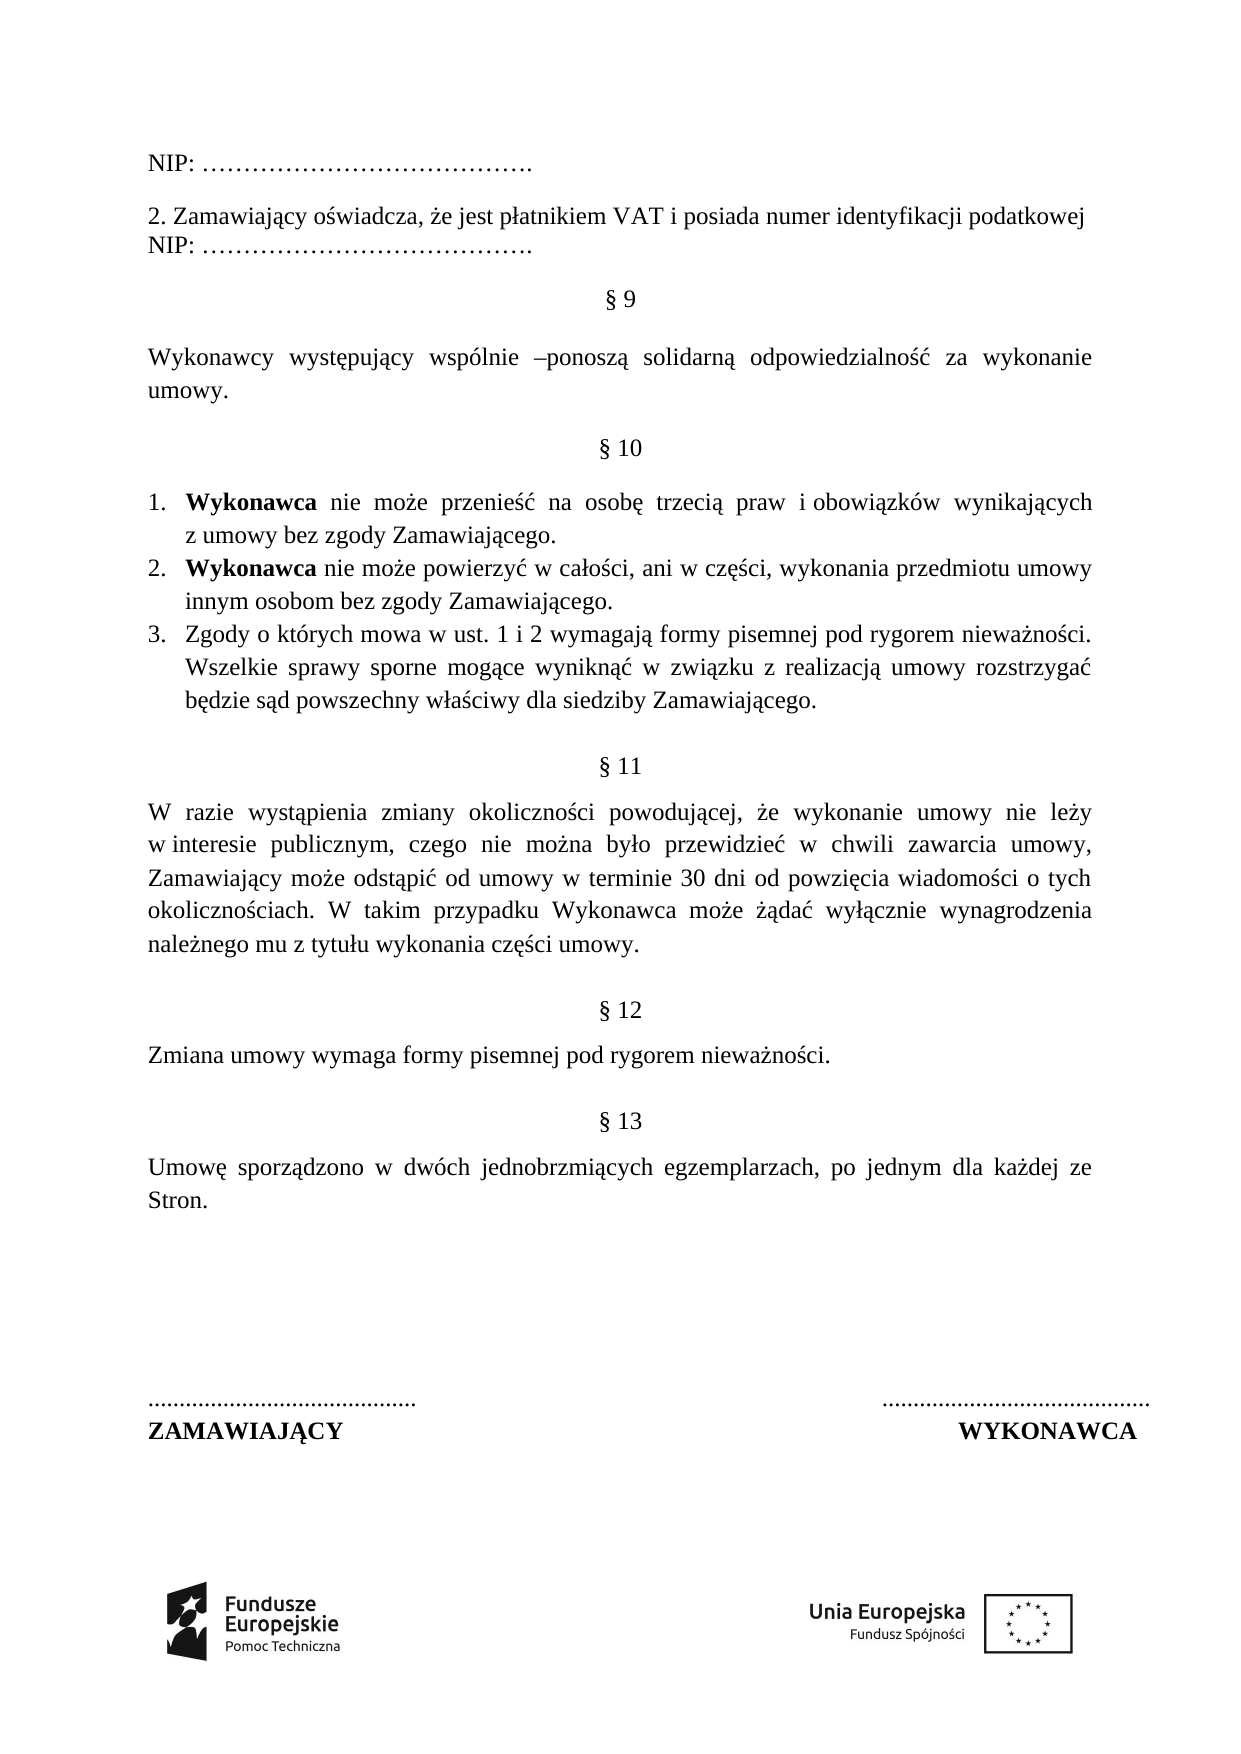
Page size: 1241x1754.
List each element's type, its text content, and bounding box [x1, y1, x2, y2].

text § 10 [148, 433, 1093, 462]
text ........................................... ........................................... [148, 1383, 1093, 1412]
picture [147, 1561, 1093, 1681]
list Zgody o których mowa w ust. 1 i 2 wymagają formy pisemnej pod rygorem nieważności. Wszelkie sprawy sporne mogące wyniknąć w związku z realizacją umowy rozstrzygać będzie sąd powszechny właściwy dla siedziby Zamawiającego. [148, 619, 1093, 714]
text § 9 [148, 284, 1093, 313]
text NIP: …………………………………. [148, 148, 1093, 176]
text § 11 [148, 751, 1093, 780]
text W razie wystąpienia zmiany okoliczności powodującej, że wykonanie umowy nie leży w interesie publicznym, czego nie można było przewidzieć w chwili zawarcia umowy, Zamawiający może odstąpić od umowy w terminie 30 dni od powzięcia wiadomości o tych okolicznościach. W takim przypadku Wykonawca może żądać wyłącznie wynagrodzenia należnego mu z tytułu wykonania części umowy. [148, 797, 1093, 957]
text ZAMAWIAJĄCY WYKONAWCA [148, 1416, 1093, 1445]
text § 12 [148, 995, 1093, 1023]
text 2. Zamawiający oświadcza, że jest płatnikiem VAT i posiada numer identyfikacji podatkowej [148, 201, 1093, 230]
text § 13 [148, 1106, 1093, 1135]
text NIP: …………………………………. [148, 230, 1093, 259]
list Wykonawca nie może przenieść na osobę trzecią praw i obowiązków wynikających z umowy bez zgody Zamawiającego. [148, 487, 1093, 549]
text Umowę sporządzono w dwóch jednobrzmiących egzemplarzach, po jednym dla każdej ze Stron. [148, 1152, 1093, 1213]
text Wykonawcy występujący wspólnie –ponoszą solidarną odpowiedzialność za wykonanie umowy. [148, 342, 1093, 404]
text Zmiana umowy wymaga formy pisemnej pod rygorem nieważności. [148, 1040, 1093, 1069]
list Wykonawca nie może powierzyć w całości, ani w części, wykonania przedmiotu umowy innym osobom bez zgody Zamawiającego. [148, 553, 1093, 615]
